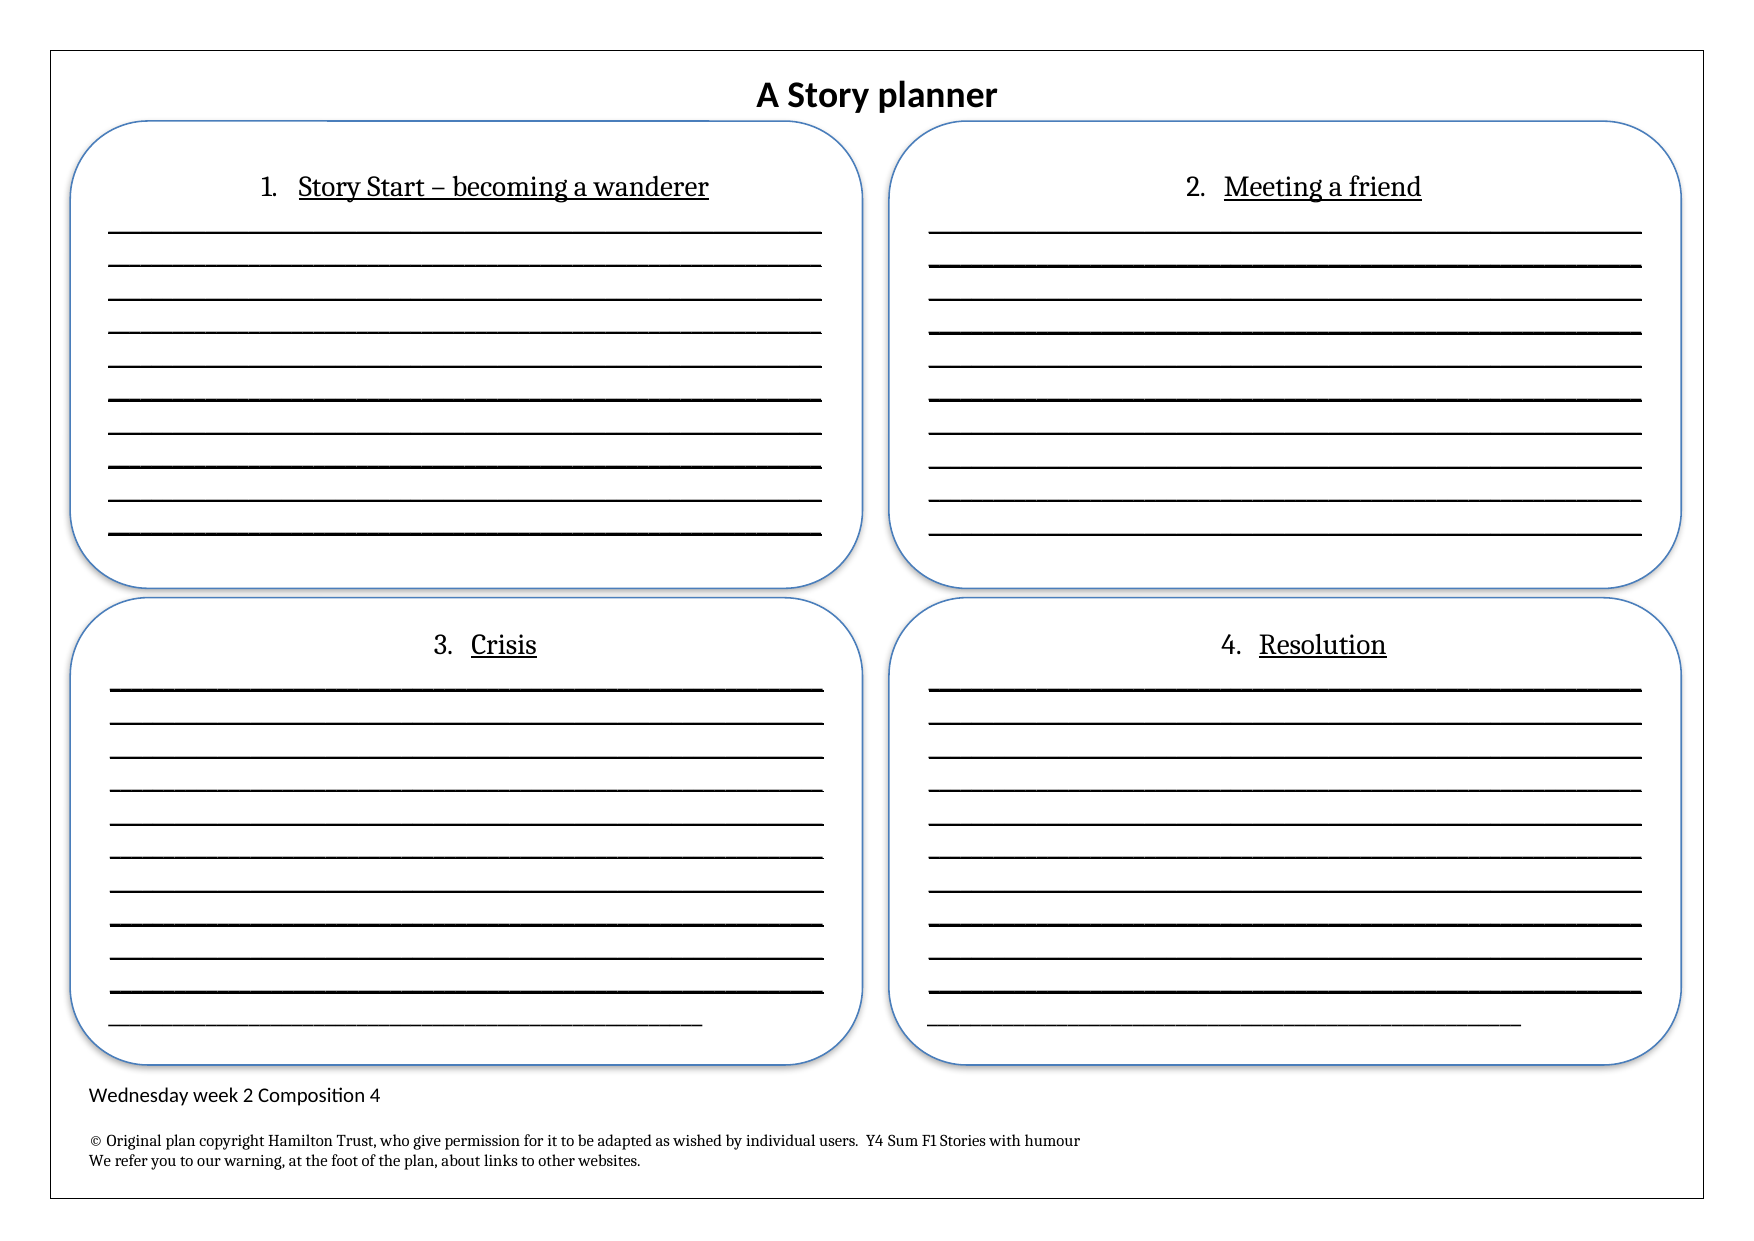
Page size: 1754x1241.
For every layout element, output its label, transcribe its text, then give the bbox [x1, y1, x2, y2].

text Wednesday week 2 Composition 4 [89, 1083, 1665, 1108]
list A Story planner [89, 71, 1665, 117]
